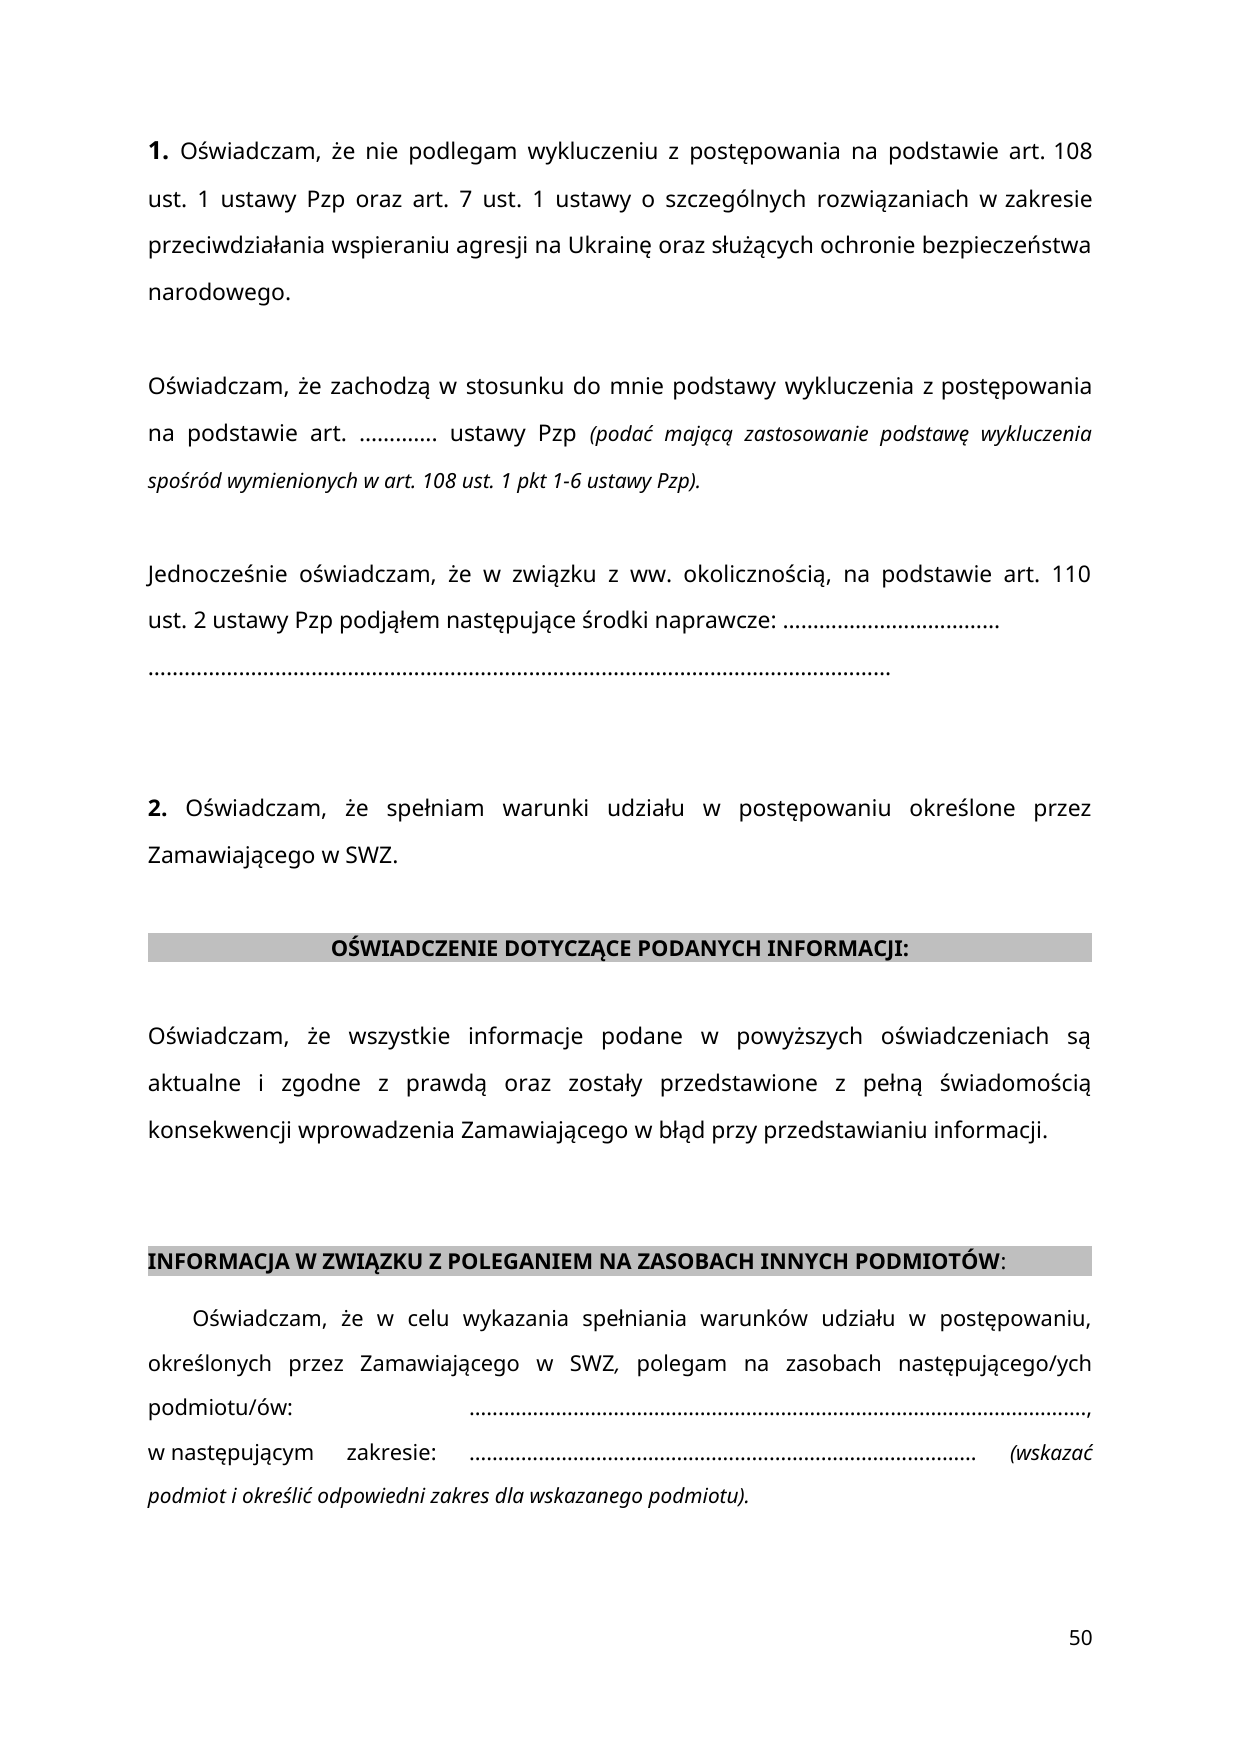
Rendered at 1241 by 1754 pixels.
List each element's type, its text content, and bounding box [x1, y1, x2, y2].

text Oświadczam, że wszystkie informacje podane w powyższych oświadczeniach są aktualne i zgodne z prawdą oraz zostały przedstawione z pełną świadomością konsekwencji wprowadzenia Zamawiającego w błąd przy przedstawianiu informacji. [148, 1020, 1092, 1145]
text OŚWIADCZENIE DOTYCZĄCE PODANYCH INFORMACJI: [148, 933, 1092, 962]
text Oświadczam, że w celu wykazania spełniania warunków udziału w postępowaniu, określonych przez Zamawiającego w SWZ, polegam na zasobach następującego/ych podmiotu/ów: …...……………………………………………….………………………………………., w następującym zakresie: ……………………………………….…………………………………… (wskazać podmiot i określić odpowiedni zakres dla wskazanego podmiotu). [148, 1303, 1092, 1509]
text 2. Oświadczam, że spełniam warunki udziału w postępowaniu określone przez Zamawiającego w SWZ. [148, 792, 1092, 870]
text 1. Oświadczam, że nie podlegam wykluczeniu z postępowania na podstawie art. 108 ust. 1 ustawy Pzp oraz art. 7 ust. 1 ustawy o szczególnych rozwiązaniach w zakresie przeciwdziałania wspieraniu agresji na Ukrainę oraz służących ochronie bezpieczeństwa narodowego. [148, 133, 1092, 308]
text …………………………………………………………………………………………………………… [148, 651, 1092, 683]
text Jednocześnie oświadczam, że w związku z ww. okolicznością, na podstawie art. 110 ust. 2 ustawy Pzp podjąłem następujące środki naprawcze: ……………………………… [148, 558, 1092, 636]
text Oświadczam, że zachodzą w stosunku do mnie podstawy wykluczenia z postępowania na podstawie art. …………. ustawy Pzp (podać mającą zastosowanie podstawę wykluczenia spośród wymienionych w art. 108 ust. 1 pkt 1-6 ustawy Pzp). [148, 370, 1092, 495]
text INFORMACJA W ZWIĄZKU Z POLEGANIEM NA ZASOBACH INNYCH PODMIOTÓW: [148, 1246, 1092, 1276]
